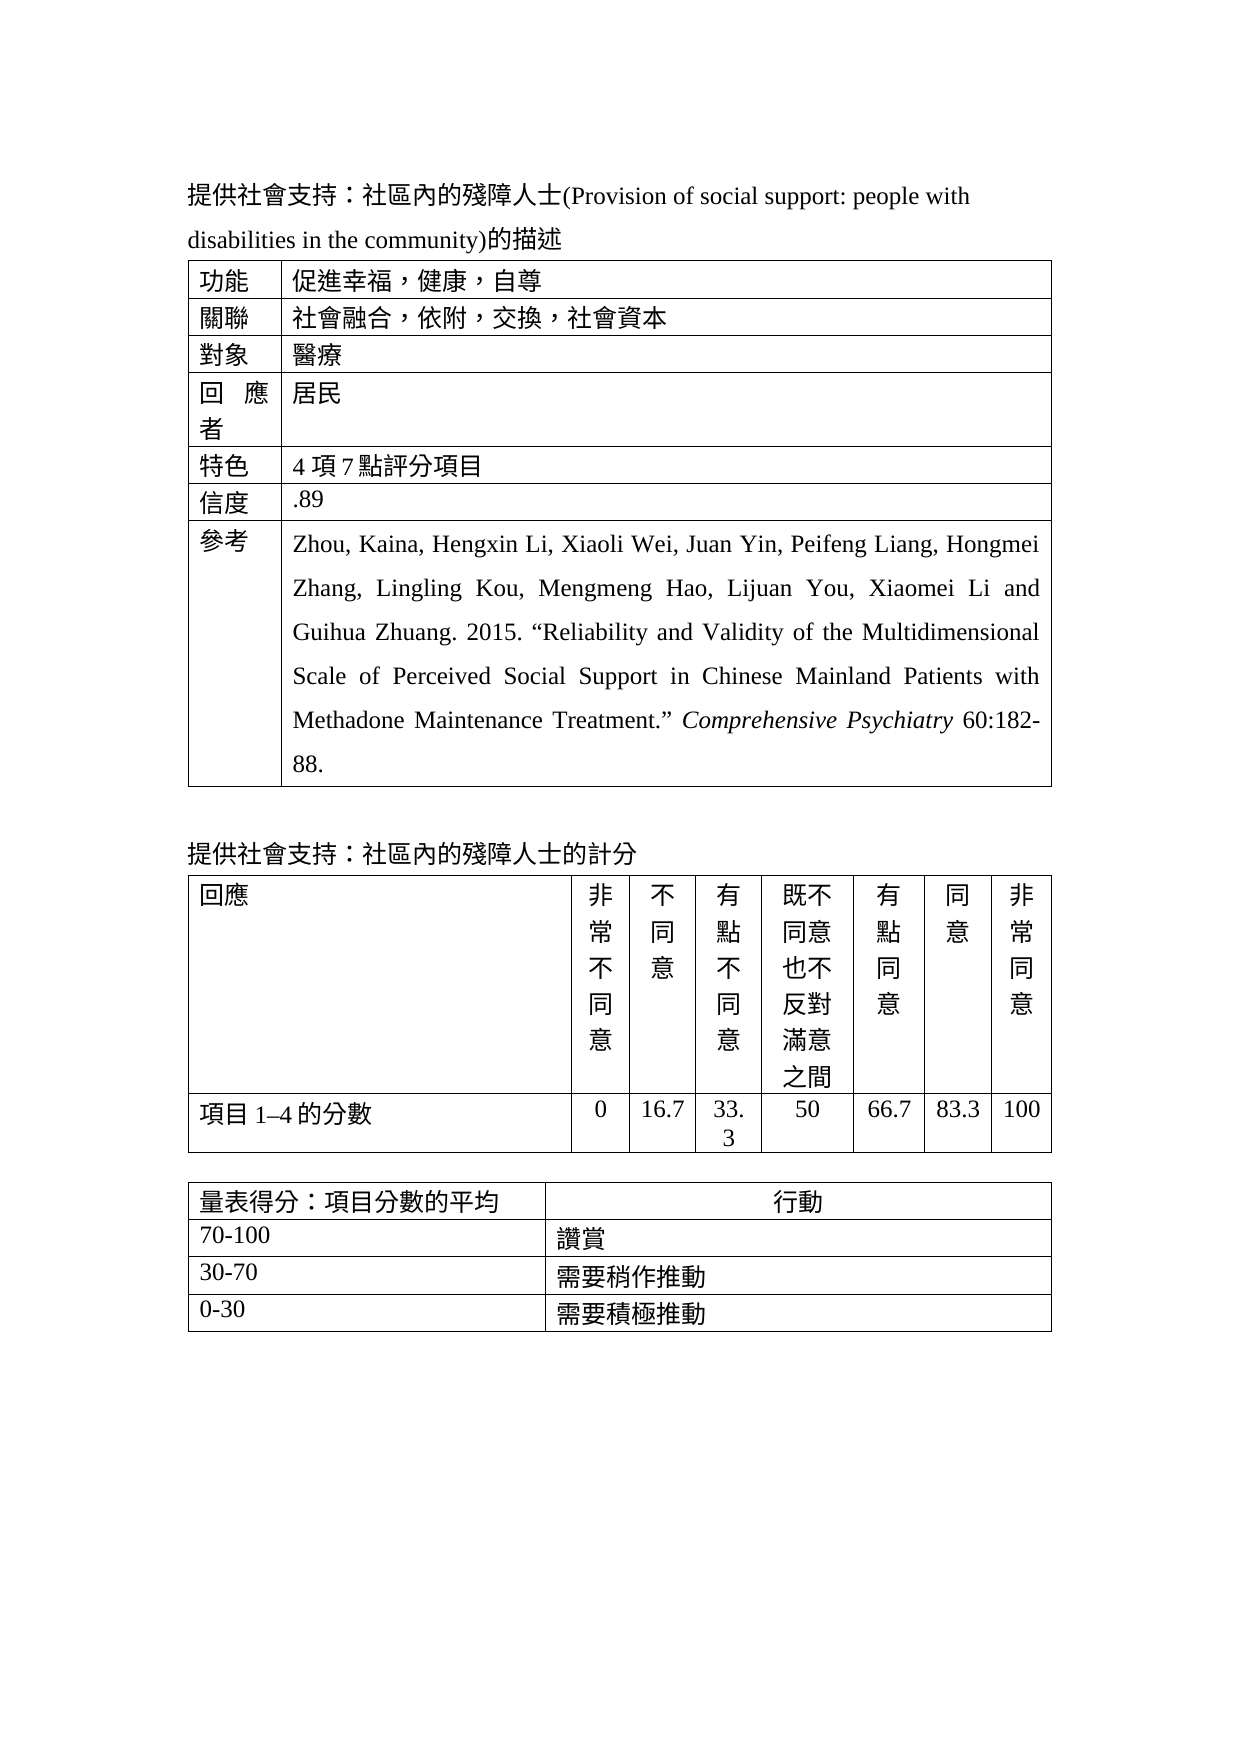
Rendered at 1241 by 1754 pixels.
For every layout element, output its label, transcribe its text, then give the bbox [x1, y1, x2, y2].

table_cell 對象 [189, 336, 281, 372]
table_cell 醫療 [282, 336, 1051, 372]
table_header 行動 [546, 1183, 1051, 1219]
table_cell 信度 [189, 484, 281, 520]
table_cell 居民 [282, 373, 1051, 446]
table_cell 100 [992, 1094, 1051, 1152]
table_cell 項目1–4的分數 [189, 1094, 571, 1152]
table_cell .89 [282, 484, 1051, 520]
table_cell 66.7 [854, 1094, 924, 1152]
table_cell 30-70 [189, 1257, 545, 1293]
table_cell 回應者 [189, 373, 281, 446]
table_header 促進幸福，健康，自尊 [282, 261, 1051, 297]
text 提供社會支持：社區內的殘障人士(Provision of social support: people with disabilities in the community)的描述 [187, 172, 1053, 260]
table_header 有點同意 [854, 876, 924, 1093]
table_header 有點不同意 [696, 876, 761, 1093]
table_cell 0-30 [189, 1295, 545, 1331]
table_header 同意 [925, 876, 991, 1093]
table_header 非常不同意 [572, 876, 629, 1093]
table_cell 50 [762, 1094, 853, 1152]
table_cell 關聯 [189, 299, 281, 335]
table_cell 需要積極推動 [546, 1295, 1051, 1331]
table_cell 需要稍作推動 [546, 1257, 1051, 1293]
table_cell 社會融合，依附，交換，社會資本 [282, 299, 1051, 335]
table_cell 16.7 [630, 1094, 695, 1152]
table_cell 33.3 [696, 1094, 761, 1152]
table_cell 參考 [189, 521, 281, 786]
table_cell 讚賞 [546, 1220, 1051, 1256]
text 提供社會支持：社區內的殘障人士的計分 [187, 831, 1053, 875]
table_header 回應 [189, 876, 571, 1093]
table_header 非常同意 [992, 876, 1051, 1093]
table_cell 特色 [189, 447, 281, 483]
table_cell 70-100 [189, 1220, 545, 1256]
table_header 功能 [189, 261, 281, 297]
table_cell 4 項7點評分項目 [282, 447, 1051, 483]
table_header 量表得分：項目分數的平均 [189, 1183, 545, 1219]
table_header 既不同意也不反對滿意之間 [762, 876, 853, 1093]
table_cell 0 [572, 1094, 629, 1152]
table_cell 83.3 [925, 1094, 991, 1152]
table_cell Zhou, Kaina, Hengxin Li, Xiaoli Wei, Juan Yin, Peifeng Liang, Hongmei Zhang, Lingling Kou, Mengmeng Hao, Lijuan You, Xiaomei Li and Guihua Zhuang. 2015. “Reliability and Validity of the Multidimensional Scale of Perceived Social Support in Chinese Mainland Patients with Methadone Maintenance Treatment.” Comprehensive Psychiatry 60:182-88. [282, 521, 1051, 786]
table_header 不同意 [630, 876, 695, 1093]
